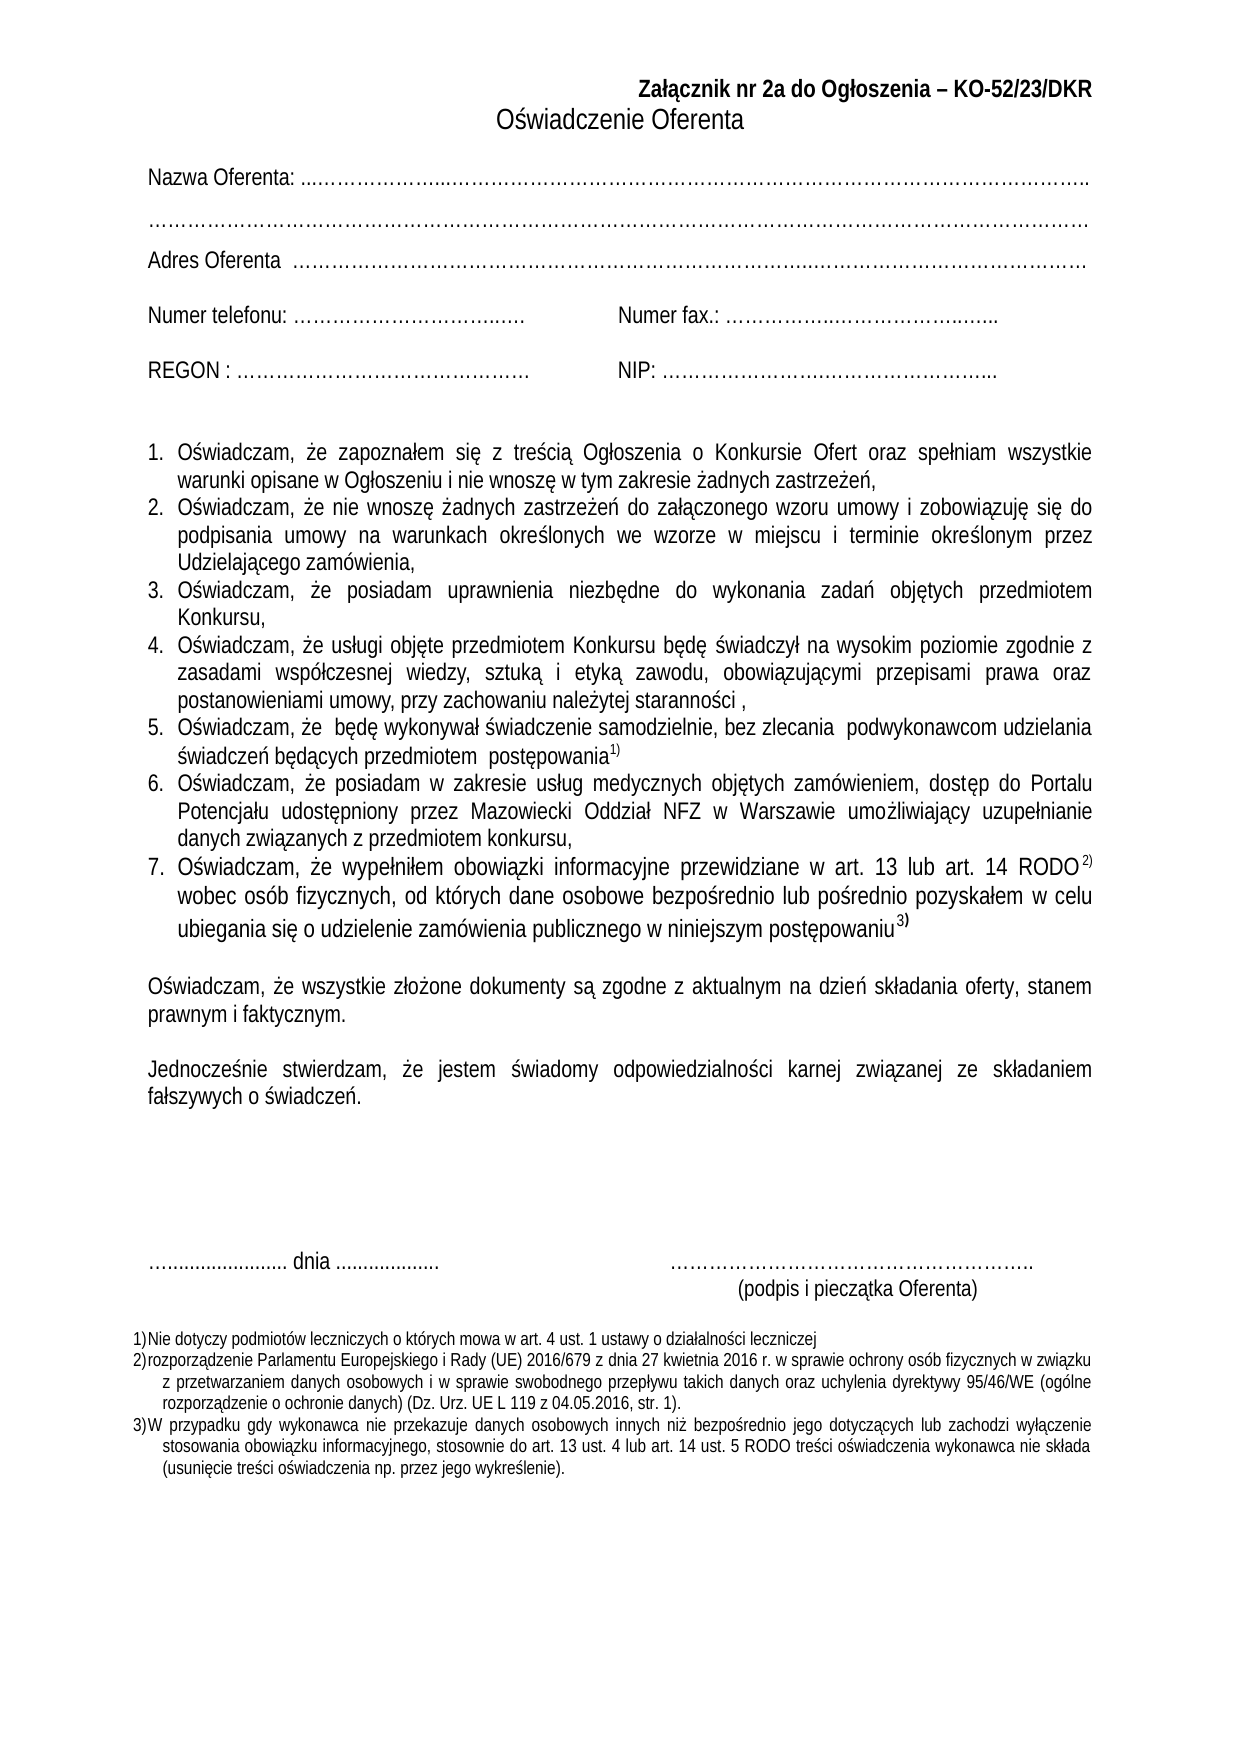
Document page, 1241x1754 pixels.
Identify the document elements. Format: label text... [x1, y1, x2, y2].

list Oświadczam, że usługi objęte przedmiotem Konkursu będę świadczył na wysokim poziomie zgodnie z zasadami współczesnej wiedzy, sztuką i etyką zawodu, obowiązującymi przepisami prawa oraz postanowieniami umowy, przy zachowaniu należytej staranności , [148, 631, 1093, 713]
text Nazwa Oferenta: ...………………...…………………………………………………………………………………….. [148, 163, 1093, 191]
text Oświadczam, że wszystkie złożone dokumenty są zgodne z aktualnym na dzień składania oferty, stanem prawnym i faktycznym. [148, 972, 1093, 1027]
text Numer telefonu: …………………………..…. Numer fax.: ……………..………………..…... [148, 301, 1093, 328]
text Adres Oferenta ……………………………………………………………………..…………………………………… [148, 246, 1093, 273]
text REGON : ……………………………………… NIP: …………………….……………………... [148, 356, 1093, 383]
text (podpis i pieczątka Oferenta) [148, 1275, 1093, 1301]
text Oświadczenie Oferenta [148, 102, 1093, 136]
list Oświadczam, że zapoznałem się z treścią Ogłoszenia o Konkursie Ofert oraz spełniam wszystkie warunki opisane w Ogłoszeniu i nie wnoszę w tym zakresie żadnych zastrzeżeń, [148, 438, 1093, 493]
list Nie dotyczy podmiotów leczniczych o których mowa w art. 4 ust. 1 ustawy o działalności leczniczej [133, 1328, 1093, 1349]
list Oświadczam, że będę wykonywał świadczenie samodzielnie, bez zlecania podwykonawcom udzielania świadczeń będących przedmiotem postępowania1) [148, 713, 1093, 769]
list W przypadku gdy wykonawca nie przekazuje danych osobowych innych niż bezpośrednio jego dotyczących lub zachodzi wyłączenie stosowania obowiązku informacyjnego, stosownie do art. 13 ust. 4 lub art. 14 ust. 5 RODO treści oświadczenia wykonawca nie składa (usunięcie treści oświadczenia np. przez jego wykreślenie). [133, 1414, 1093, 1478]
list Oświadczam, że nie wnoszę żadnych zastrzeżeń do załączonego wzoru umowy i zobowiązuję się do podpisania umowy na warunkach określonych we wzorze w miejscu i terminie określonym przez Udzielającego zamówienia, [148, 493, 1093, 576]
text ……………………………………………………………………………………………………………………………… [148, 204, 1093, 232]
list Oświadczam, że posiadam uprawnienia niezbędne do wykonania zadań objętych przedmiotem Konkursu, [148, 576, 1093, 631]
text …...................... dnia ................... ……………………………………………….. [148, 1247, 1093, 1275]
text Jednocześnie stwierdzam, że jestem świadomy odpowiedzialności karnej związanej ze składaniem fałszywych o świadczeń. [148, 1055, 1093, 1110]
list rozporządzenie Parlamentu Europejskiego i Rady (UE) 2016/679 z dnia 27 kwietnia 2016 r. w sprawie ochrony osób fizycznych w związku z przetwarzaniem danych osobowych i w sprawie swobodnego przepływu takich danych oraz uchylenia dyrektywy 95/46/WE (ogólne rozporządzenie o ochronie danych) (Dz. Urz. UE L 119 z 04.05.2016, str. 1). [133, 1349, 1093, 1414]
list Oświadczam, że wypełniłem obowiązki informacyjne przewidziane w art. 13 lub art. 14 RODO2) wobec osób fizycznych, od których dane osobowe bezpośrednio lub pośrednio pozyskałem w celu ubiegania się o udzielenie zamówienia publicznego w niniejszym postępowaniu3) [148, 852, 1093, 945]
list Oświadczam, że posiadam w zakresie usług medycznych objętych zamówieniem, dostęp do Portalu Potencjału udostępniony przez Mazowiecki Oddział NFZ w Warszawie umożliwiający uzupełnianie danych związanych z przedmiotem konkursu, [148, 769, 1093, 852]
